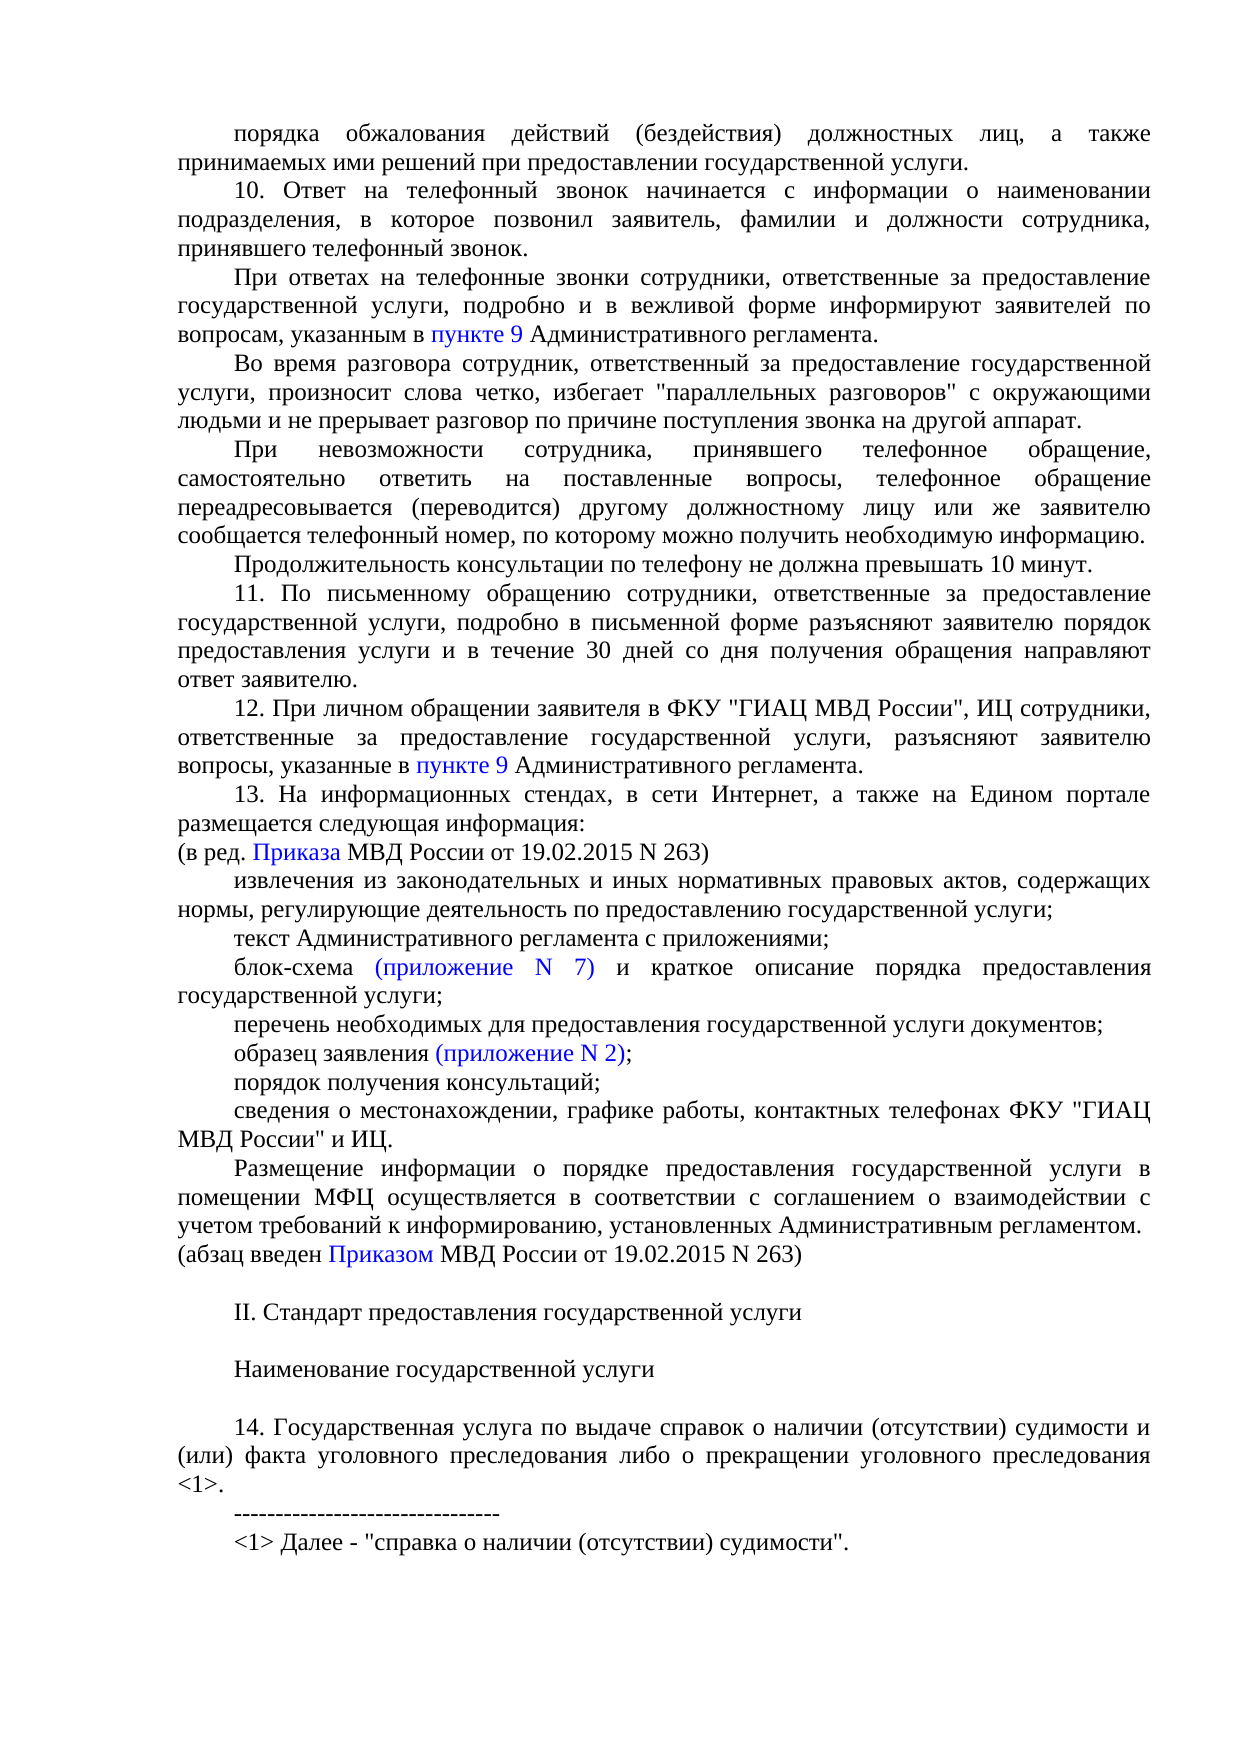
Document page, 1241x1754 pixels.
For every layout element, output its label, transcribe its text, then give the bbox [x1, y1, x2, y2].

text блок-схема (приложение N 7) и краткое описание порядка предоставления государственной услуги; [177, 952, 1152, 1009]
text -------------------------------- [177, 1498, 1152, 1527]
text порядок получения консультаций; [177, 1067, 1152, 1096]
text извлечения из законодательных и иных нормативных правовых актов, содержащих нормы, регулирующие деятельность по предоставлению государственной услуги; [177, 866, 1152, 923]
text При ответах на телефонные звонки сотрудники, ответственные за предоставление государственной услуги, подробно и в вежливой форме информируют заявителей по вопросам, указанным в пункте 9 Административного регламента. [177, 262, 1152, 348]
text текст Административного регламента с приложениями; [177, 923, 1152, 952]
text II. Стандарт предоставления государственной услуги [177, 1297, 1152, 1326]
text порядка обжалования действий (бездействия) должностных лиц, а также принимаемых ими решений при предоставлении государственной услуги. [177, 118, 1152, 176]
text Размещение информации о порядке предоставления государственной услуги в помещении МФЦ осуществляется в соответствии с соглашением о взаимодействии с учетом требований к информированию, установленных Административным регламентом. [177, 1153, 1152, 1239]
text При невозможности сотрудника, принявшего телефонное обращение, самостоятельно ответить на поставленные вопросы, телефонное обращение переадресовывается (переводится) другому должностному лицу или же заявителю сообщается телефонный номер, по которому можно получить необходимую информацию. [177, 434, 1152, 549]
text 14. Государственная услуга по выдаче справок о наличии (отсутствии) судимости и (или) факта уголовного преследования либо о прекращении уголовного преследования <1>. [177, 1412, 1152, 1498]
text Продолжительность консультации по телефону не должна превышать 10 минут. [177, 549, 1152, 578]
text (в ред. Приказа МВД России от 19.02.2015 N 263) [177, 837, 1152, 866]
text 13. На информационных стендах, в сети Интернет, а также на Едином портале размещается следующая информация: [177, 779, 1152, 837]
text Во время разговора сотрудник, ответственный за предоставление государственной услуги, произносит слова четко, избегает "параллельных разговоров" с окружающими людьми и не прерывает разговор по причине поступления звонка на другой аппарат. [177, 348, 1152, 434]
text 11. По письменному обращению сотрудники, ответственные за предоставление государственной услуги, подробно в письменной форме разъясняют заявителю порядок предоставления услуги и в течение 30 дней со дня получения обращения направляют ответ заявителю. [177, 578, 1152, 693]
text сведения о местонахождении, графике работы, контактных телефонах ФКУ "ГИАЦ МВД России" и ИЦ. [177, 1096, 1152, 1153]
text перечень необходимых для предоставления государственной услуги документов; [177, 1009, 1152, 1038]
text 12. При личном обращении заявителя в ФКУ "ГИАЦ МВД России", ИЦ сотрудники, ответственные за предоставление государственной услуги, разъясняют заявителю вопросы, указанные в пункте 9 Административного регламента. [177, 693, 1152, 779]
text Наименование государственной услуги [177, 1354, 1152, 1383]
text 10. Ответ на телефонный звонок начинается с информации о наименовании подразделения, в которое позвонил заявитель, фамилии и должности сотрудника, принявшего телефонный звонок. [177, 176, 1152, 262]
text образец заявления (приложение N 2); [177, 1038, 1152, 1067]
text <1> Далее - "справка о наличии (отсутствии) судимости". [177, 1527, 1152, 1556]
text (абзац введен Приказом МВД России от 19.02.2015 N 263) [177, 1239, 1152, 1268]
